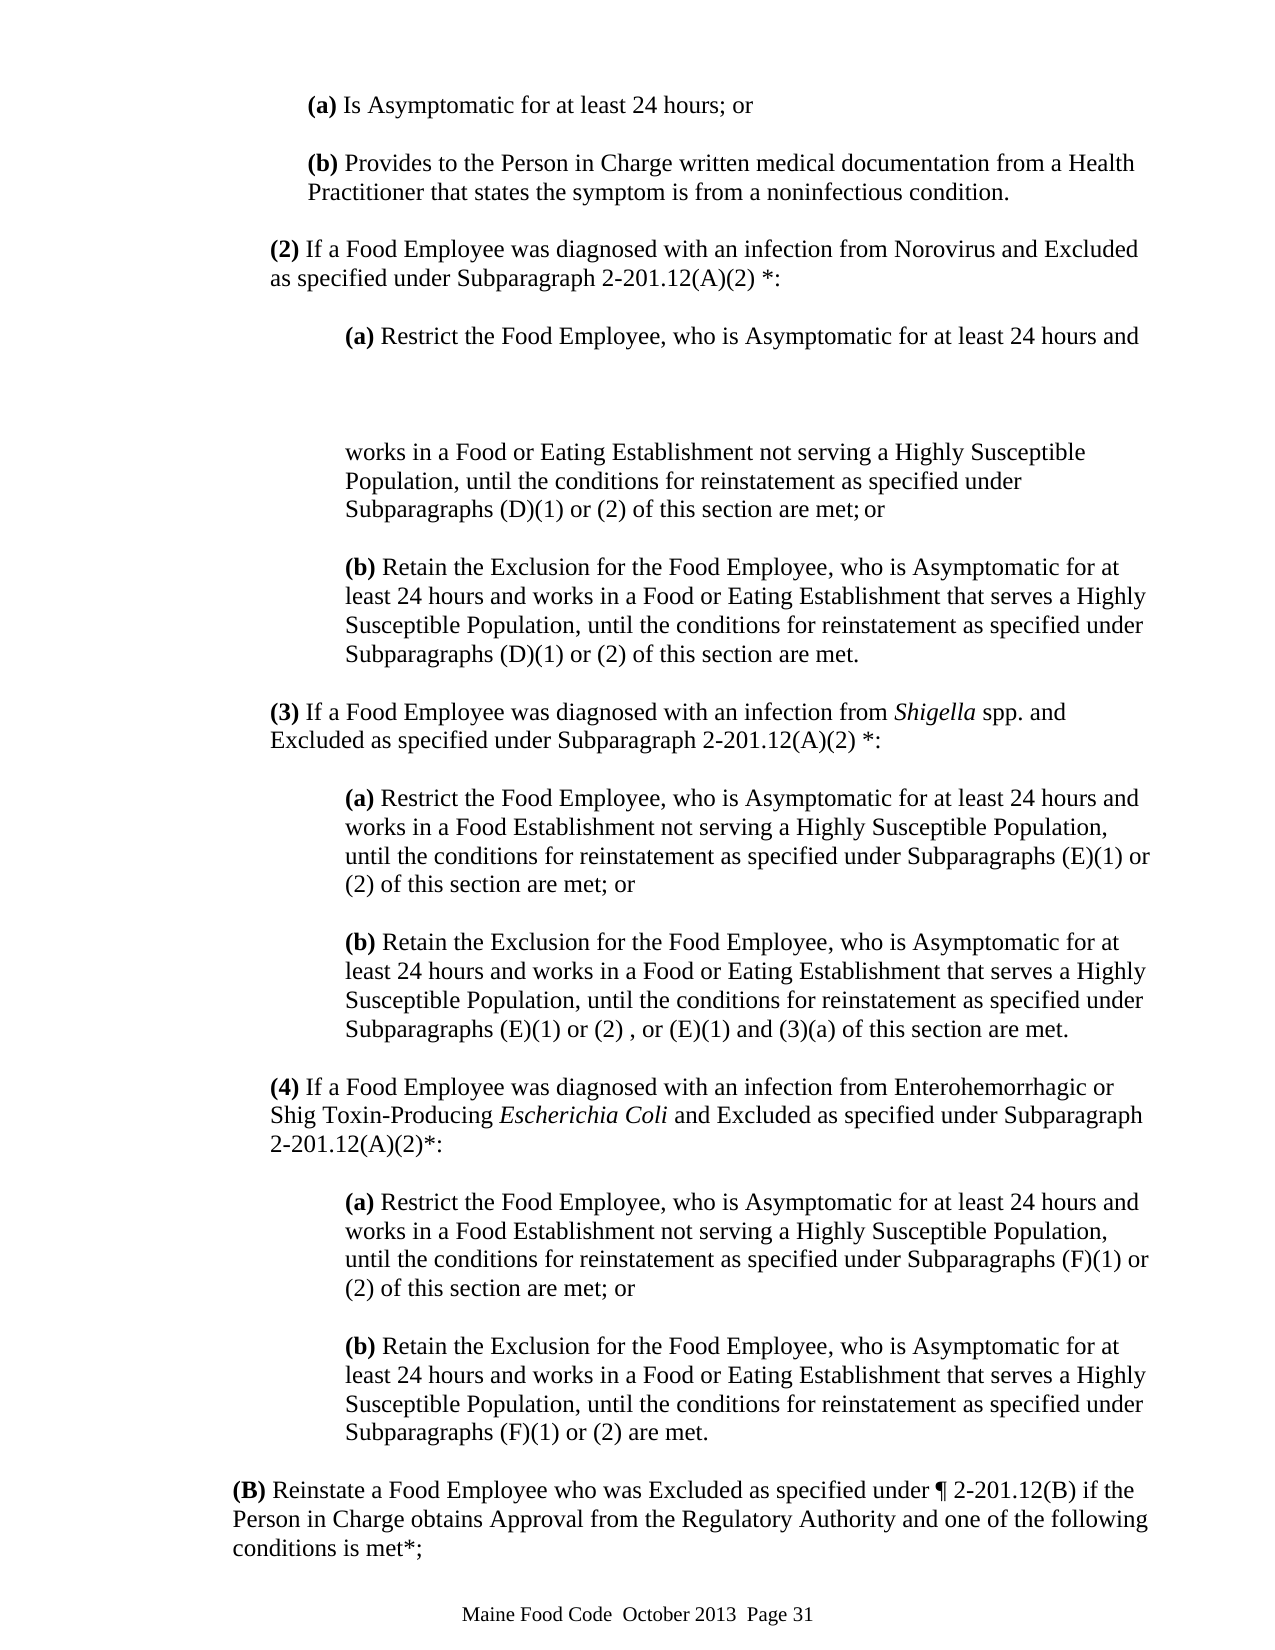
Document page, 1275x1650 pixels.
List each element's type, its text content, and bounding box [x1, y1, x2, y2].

text (4) If a Food Employee was diagnosed with an infection from Enterohemorrhagic or Shig Toxin-Producing Escherichia Coli and Excluded as specified under Subparagraph 2-201.12(A)(2)*: [270, 1072, 1155, 1158]
text (b) Retain the Exclusion for the Food Employee, who is Asymptomatic for at least 24 hours and works in a Food or Eating Establishment that serves a Highly Susceptible Population, until the conditions for reinstatement as specified under Subparagraphs (D)(1) or (2) of this section are met. [345, 552, 1155, 667]
text (b) Retain the Exclusion for the Food Employee, who is Asymptomatic for at least 24 hours and works in a Food or Eating Establishment that serves a Highly Susceptible Population, until the conditions for reinstatement as specified under Subparagraphs (E)(1) or (2) , or (E)(1) and (3)(a) of this section are met. [345, 927, 1155, 1042]
text (b) Retain the Exclusion for the Food Employee, who is Asymptomatic for at least 24 hours and works in a Food or Eating Establishment that serves a Highly Susceptible Population, until the conditions for reinstatement as specified under Subparagraphs (F)(1) or (2) are met. [345, 1331, 1155, 1446]
text (B) Reinstate a Food Employee who was Excluded as specified under ¶ 2-201.12(B) if the Person in Charge obtains Approval from the Regulatory Authority and one of the following conditions is met*; [232, 1475, 1155, 1562]
text works in a Food or Eating Establishment not serving a Highly Susceptible Population, until the conditions for reinstatement as specified under Subparagraphs (D)(1) or (2) of this section are met; or [345, 437, 1155, 523]
text (a) Restrict the Food Employee, who is Asymptomatic for at least 24 hours and works in a Food Establishment not serving a Highly Susceptible Population, until the conditions for reinstatement as specified under Subparagraphs (F)(1) or (2) of this section are met; or [345, 1187, 1155, 1302]
text (a) Restrict the Food Employee, who is Asymptomatic for at least 24 hours and works in a Food Establishment not serving a Highly Susceptible Population, until the conditions for reinstatement as specified under Subparagraphs (E)(1) or (2) of this section are met; or [345, 783, 1155, 898]
text (a) Restrict the Food Employee, who is Asymptomatic for at least 24 hours and [345, 321, 1155, 350]
text (a) Is Asymptomatic for at least 24 hours; or [307, 90, 1155, 119]
text (b) Provides to the Person in Charge written medical documentation from a Health Practitioner that states the symptom is from a noninfectious condition. [307, 148, 1155, 205]
text (2) If a Food Employee was diagnosed with an infection from Norovirus and Excluded as specified under Subparagraph 2-201.12(A)(2) *: [270, 234, 1155, 292]
text (3) If a Food Employee was diagnosed with an infection from Shigella spp. and Excluded as specified under Subparagraph 2-201.12(A)(2) *: [270, 697, 1155, 754]
